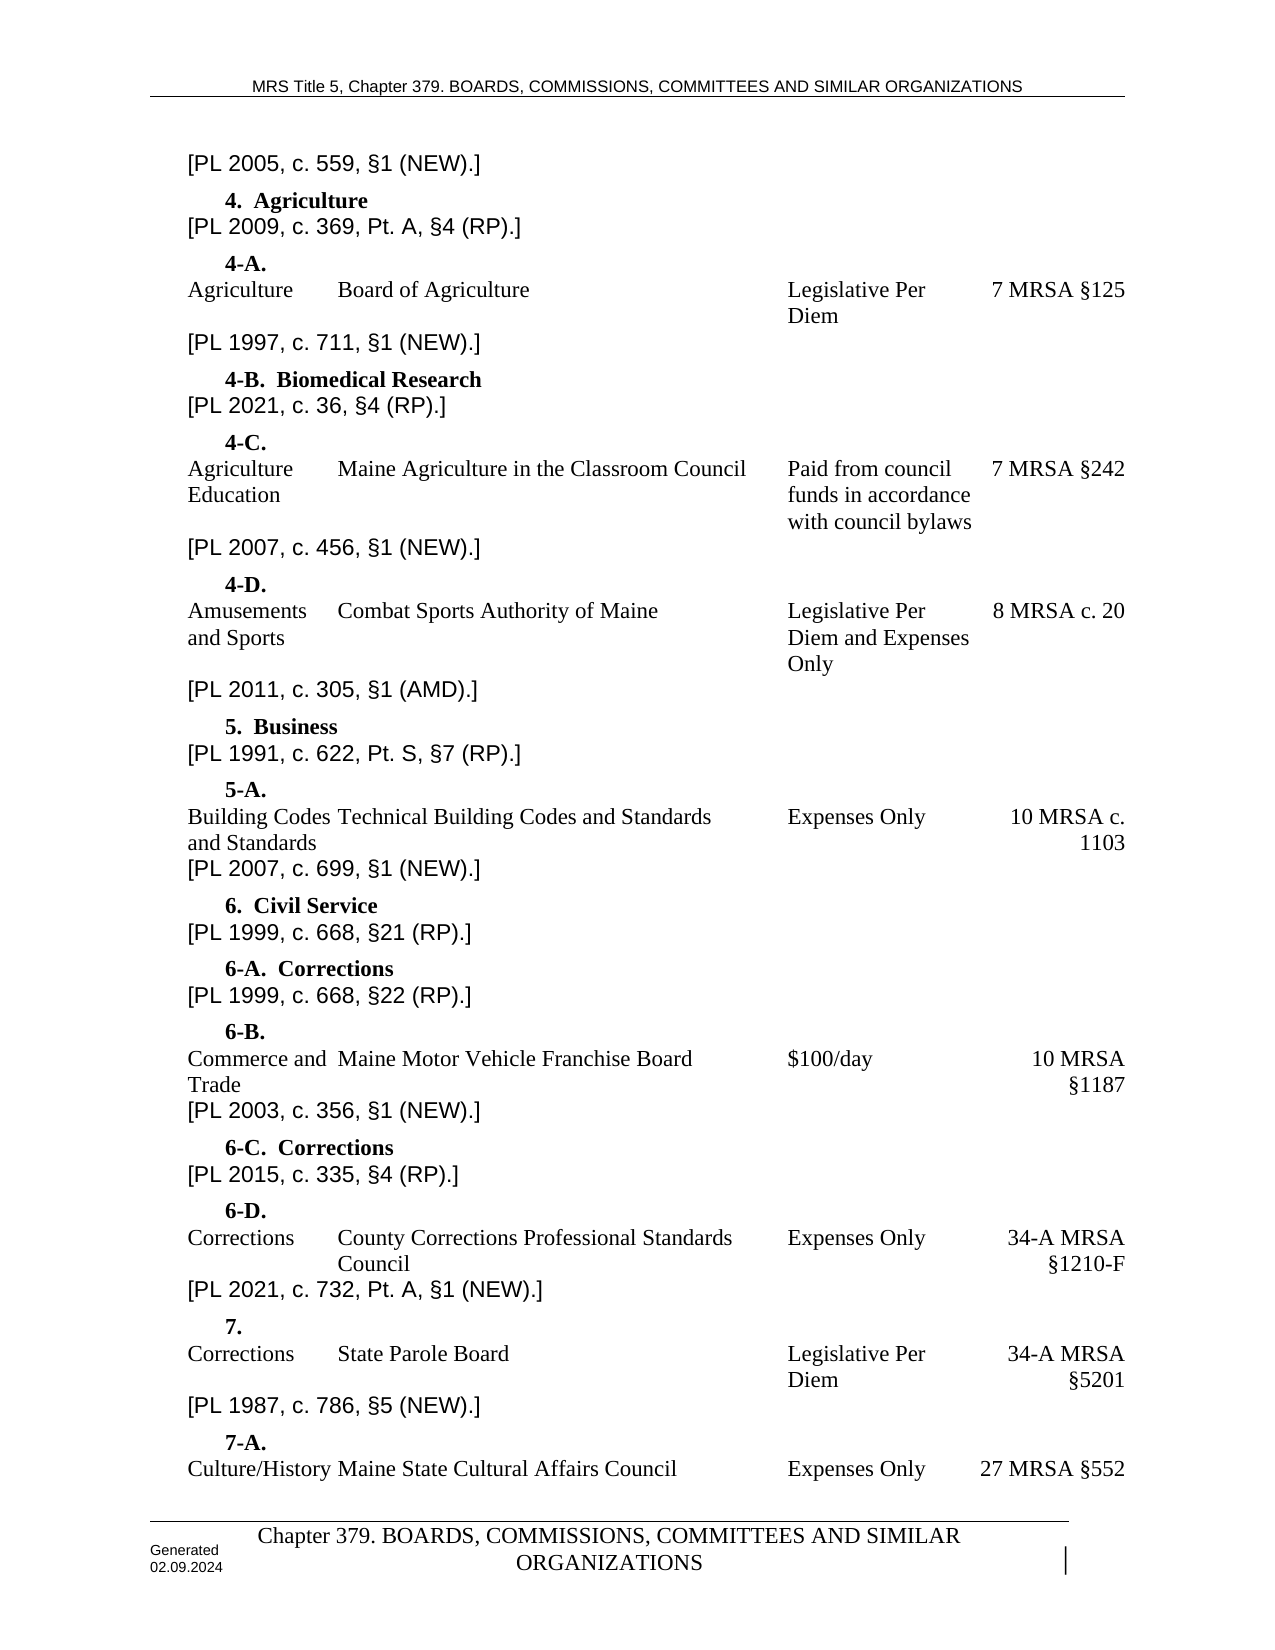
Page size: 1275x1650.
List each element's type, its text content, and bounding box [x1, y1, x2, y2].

text 6-C. Corrections [187, 1134, 1125, 1161]
text [PL 2005, c. 559, §1 (NEW).] [187, 150, 1125, 176]
table_header Amusements and Sports [188, 598, 337, 676]
text 6. Civil Service [187, 892, 1125, 918]
text 6-A. Corrections [187, 955, 1125, 982]
table_header Culture/History [188, 1455, 337, 1482]
text 7-A. [187, 1429, 1125, 1455]
text 4. Agriculture [187, 187, 1125, 213]
text 7. [187, 1313, 1125, 1339]
table_header Maine Motor Vehicle Franchise Board [338, 1045, 787, 1097]
table_header 7 MRSA §125 [975, 276, 1125, 329]
table_header Corrections [188, 1340, 337, 1392]
text 5-A. [187, 776, 1125, 803]
text [PL 2011, c. 305, §1 (AMD).] [187, 676, 1125, 703]
table_header Combat Sports Authority of Maine [338, 598, 787, 676]
text [PL 1997, c. 711, §1 (NEW).] [187, 329, 1125, 355]
table_header Building Codes and Standards [188, 803, 337, 855]
text [PL 1991, c. 622, Pt. S, §7 (RP).] [187, 739, 1125, 766]
table_header State Parole Board [338, 1340, 787, 1392]
text 4-D. [187, 571, 1125, 597]
table_header 7 MRSA §242 [975, 455, 1125, 534]
text 4-A. [187, 250, 1125, 276]
table_header 8 MRSA c. 20 [975, 598, 1125, 676]
table_header Maine State Cultural Affairs Council [338, 1455, 787, 1482]
table_header Agriculture [188, 276, 337, 329]
table_header Legislative Per Diem [788, 1340, 975, 1392]
text 5. Business [187, 713, 1125, 739]
text [PL 1999, c. 668, §22 (RP).] [187, 982, 1125, 1008]
text [PL 2015, c. 335, §4 (RP).] [187, 1161, 1125, 1187]
text [PL 2007, c. 699, §1 (NEW).] [187, 855, 1125, 882]
table_header 10 MRSA §1187 [975, 1045, 1125, 1097]
table_header Expenses Only [788, 803, 975, 855]
text [PL 2009, c. 369, Pt. A, §4 (RP).] [187, 213, 1125, 239]
table_header 34‑A MRSA §5201 [975, 1340, 1125, 1392]
table_header Legislative Per Diem [788, 276, 975, 329]
text 6-D. [187, 1197, 1125, 1224]
table_header Expenses Only [788, 1455, 975, 1482]
text [PL 1999, c. 668, §21 (RP).] [187, 918, 1125, 945]
table_header Paid from council funds in accordance with council bylaws [788, 455, 975, 534]
table_header 34‑A MRSA §1210‑F [975, 1224, 1125, 1276]
table_header Board of Agriculture [338, 276, 787, 329]
table_header Technical Building Codes and Standards [338, 803, 787, 855]
table_header Agriculture Education [188, 455, 337, 534]
table_header 27 MRSA §552 [975, 1455, 1125, 1482]
text 6-B. [187, 1018, 1125, 1045]
table_header Legislative Per Diem and Expenses Only [788, 598, 975, 676]
table_header County Corrections Professional Standards Council [338, 1224, 787, 1276]
table_header $100/day [788, 1045, 975, 1097]
text [PL 2003, c. 356, §1 (NEW).] [187, 1097, 1125, 1124]
text [PL 2021, c. 732, Pt. A, §1 (NEW).] [187, 1276, 1125, 1303]
text [PL 2021, c. 36, §4 (RP).] [187, 392, 1125, 418]
table_header Expenses Only [788, 1224, 975, 1276]
text [PL 1987, c. 786, §5 (NEW).] [187, 1392, 1125, 1419]
text [PL 2007, c. 456, §1 (NEW).] [187, 534, 1125, 561]
table_header Commerce and Trade [188, 1045, 337, 1097]
table_header 10 MRSA c. 1103 [975, 803, 1125, 855]
text 4-B. Biomedical Research [187, 366, 1125, 392]
table_header Maine Agriculture in the Classroom Council [338, 455, 787, 534]
text 4-C. [187, 429, 1125, 455]
table_header Corrections [188, 1224, 337, 1276]
